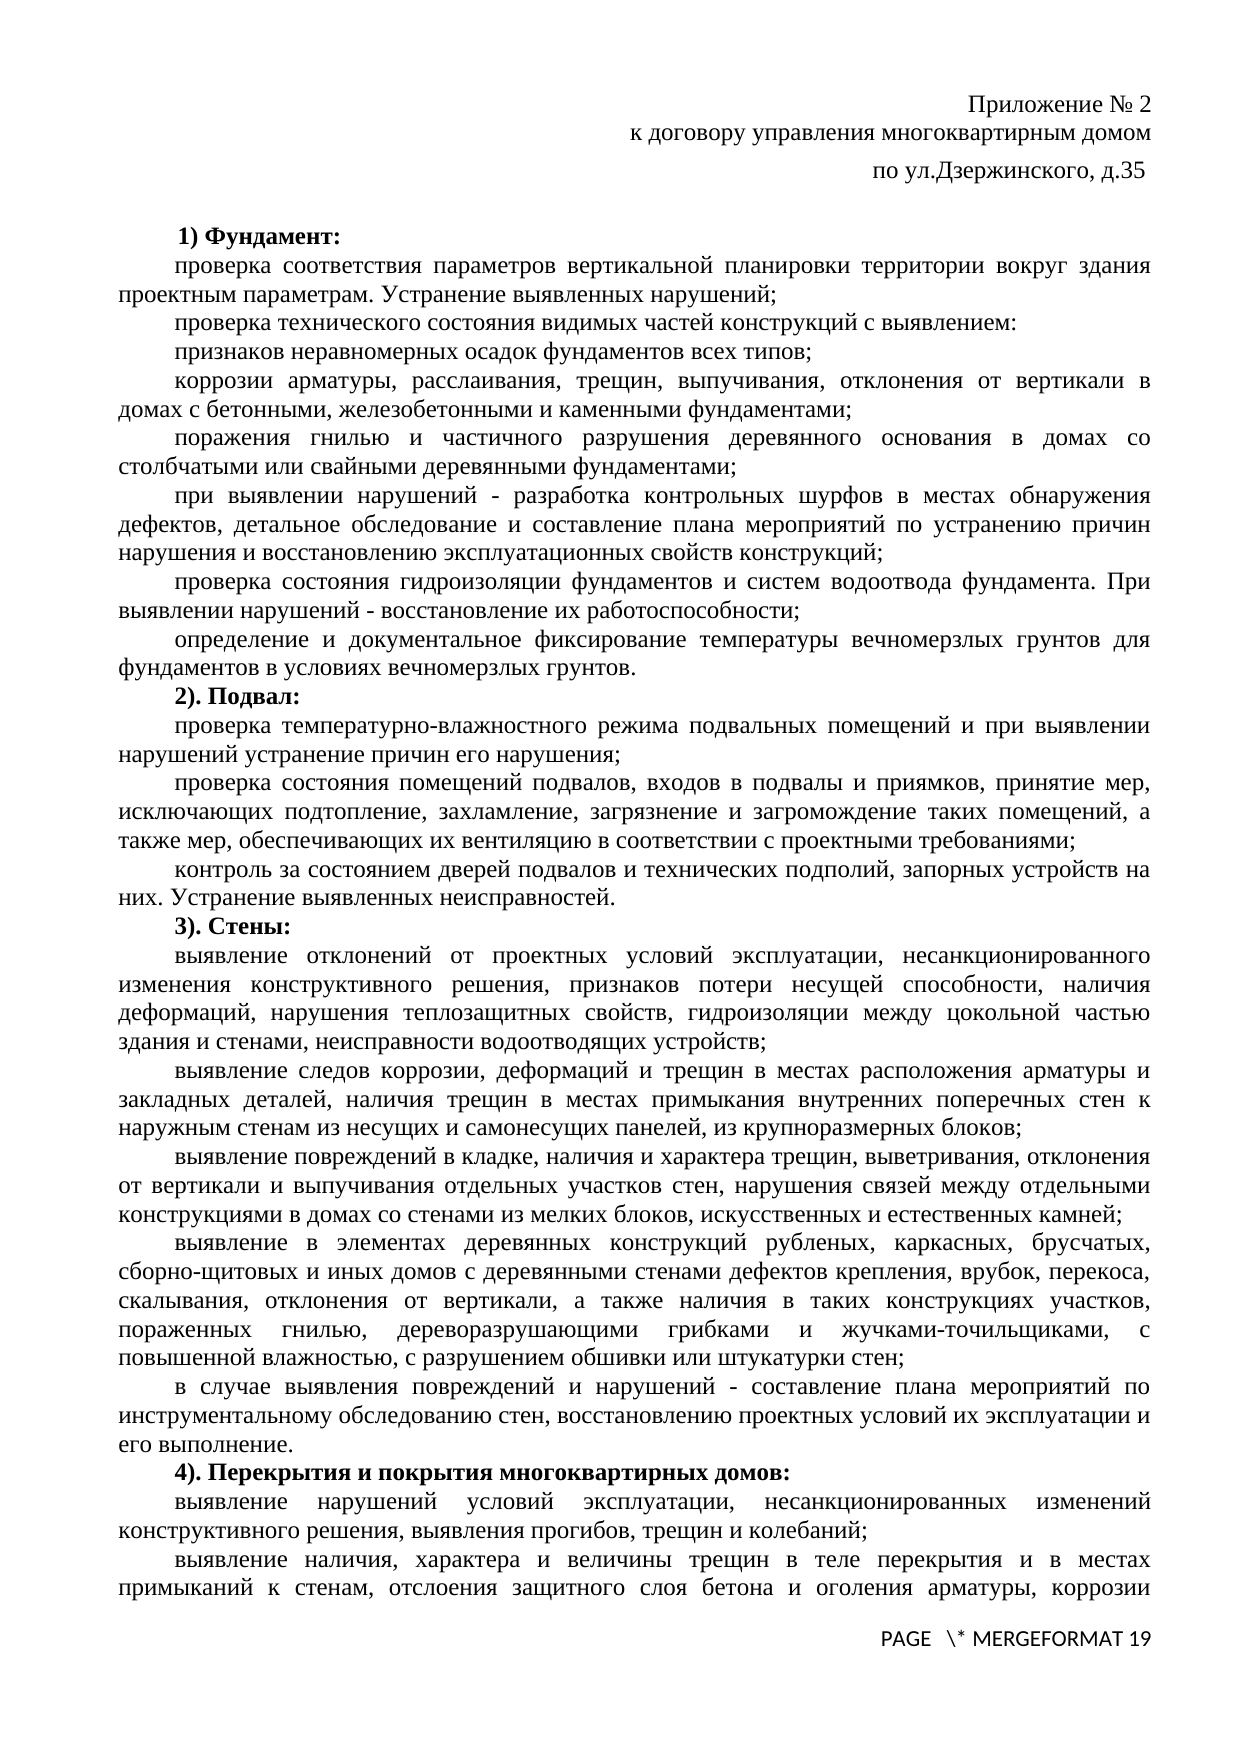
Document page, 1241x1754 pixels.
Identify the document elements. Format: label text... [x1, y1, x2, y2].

text выявление повреждений в кладке, наличия и характера трещин, выветривания, отклонения от вертикали и выпучивания отдельных участков стен, нарушения связей между отдельными конструкциями в домах со стенами из мелких блоков, искусственных и естественных камней; [118, 1141, 1152, 1227]
text проверка состояния гидроизоляции фундаментов и систем водоотвода фундамента. При выявлении нарушений - восстановление их работоспособности; [118, 566, 1152, 624]
text по ул.Дзержинского, д.35 [118, 146, 1152, 184]
text при выявлении нарушений - разработка контрольных шурфов в местах обнаружения дефектов, детальное обследование и составление плана мероприятий по устранению причин нарушения и восстановлению эксплуатационных свойств конструкций; [118, 480, 1152, 566]
text выявление следов коррозии, деформаций и трещин в местах расположения арматуры и закладных деталей, наличия трещин в местах примыкания внутренних поперечных стен к наружным стенам из несущих и самонесущих панелей, из крупноразмерных блоков; [118, 1055, 1152, 1141]
text 3). Стены: [118, 911, 1152, 940]
text выявление в элементах деревянных конструкций рубленых, каркасных, брусчатых, сборно-щитовых и иных домов с деревянными стенами дефектов крепления, врубок, перекоса, скалывания, отклонения от вертикали, а также наличия в таких конструкциях участков, пораженных гнилью, дереворазрушающими грибками и жучками-точильщиками, с повышенной влажностью, с разрушением обшивки или штукатурки стен; [118, 1227, 1152, 1371]
text коррозии арматуры, расслаивания, трещин, выпучивания, отклонения от вертикали в домах с бетонными, железобетонными и каменными фундаментами; [118, 365, 1152, 422]
text проверка технического состояния видимых частей конструкций с выявлением: [118, 307, 1152, 336]
text признаков неравномерных осадок фундаментов всех типов; [118, 336, 1152, 365]
text в случае выявления повреждений и нарушений - составление плана мероприятий по инструментальному обследованию стен, восстановлению проектных условий их эксплуатации и его выполнение. [118, 1371, 1152, 1457]
text к договору управления многоквартирным домом [118, 117, 1152, 146]
text 2). Подвал: [118, 681, 1152, 710]
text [118, 1544, 1152, 1601]
text проверка соответствия параметров вертикальной планировки территории вокруг здания проектным параметрам. Устранение выявленных нарушений; [118, 250, 1152, 307]
text 1) Фундамент: [177, 221, 1152, 250]
text контроль за состоянием дверей подвалов и технических подполий, запорных устройств на них. Устранение выявленных неисправностей. [118, 854, 1152, 911]
text выявление нарушений условий эксплуатации, несанкционированных изменений конструктивного решения, выявления прогибов, трещин и колебаний; [118, 1486, 1152, 1544]
text выявление отклонений от проектных условий эксплуатации, несанкционированного изменения конструктивного решения, признаков потери несущей способности, наличия деформаций, нарушения теплозащитных свойств, гидроизоляции между цокольной частью здания и стенами, неисправности водоотводящих устройств; [118, 940, 1152, 1055]
text определение и документальное фиксирование температуры вечномерзлых грунтов для фундаментов в условиях вечномерзлых грунтов. [118, 624, 1152, 681]
text Приложение № 2 [118, 89, 1152, 117]
text проверка температурно-влажностного режима подвальных помещений и при выявлении нарушений устранение причин его нарушения; [118, 710, 1152, 767]
text 4). Перекрытия и покрытия многоквартирных домов: [118, 1457, 1152, 1486]
text поражения гнилью и частичного разрушения деревянного основания в домах со столбчатыми или свайными деревянными фундаментами; [118, 422, 1152, 480]
text проверка состояния помещений подвалов, входов в подвалы и приямков, принятие мер, исключающих подтопление, захламление, загрязнение и загромождение таких помещений, а также мер, обеспечивающих их вентиляцию в соответствии с проектными требованиями; [118, 767, 1152, 854]
